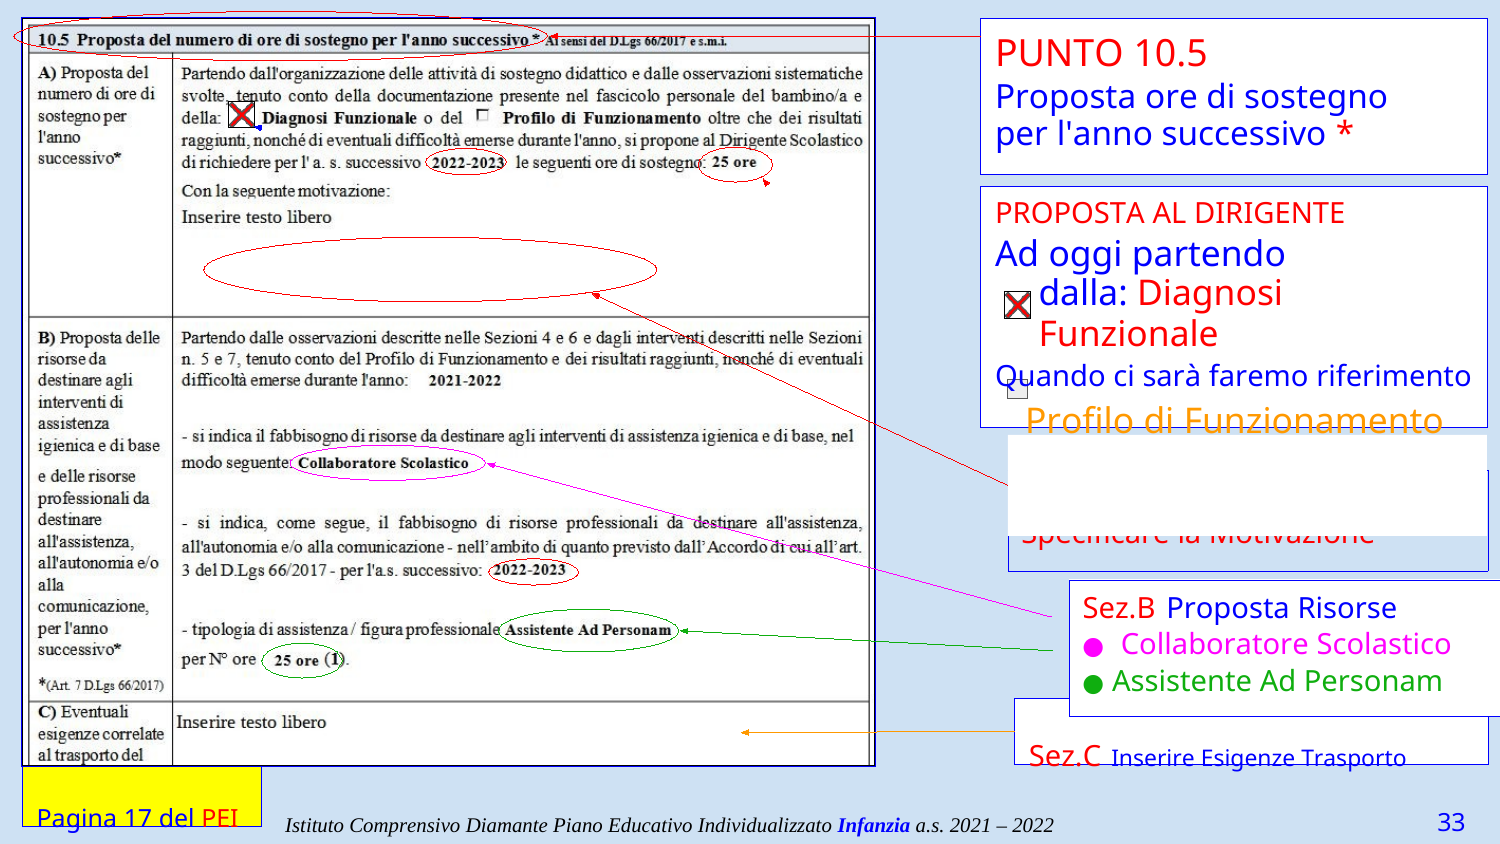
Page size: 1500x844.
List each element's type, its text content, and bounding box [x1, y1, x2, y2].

picture [23, 19, 874, 394]
text PROPOSTA AL DIRIGENTE [995, 194, 1500, 231]
subtitle Proposta ore di sostegno per l'anno successivo * [995, 78, 1439, 155]
text Sez.C Inserire Esigenze Trasporto [1029, 735, 1500, 775]
text Quando ci sarà faremo riferimento [995, 356, 1500, 394]
text Istituto Comprensivo Diamante Piano Educativo Individualizzato Infanzia a.s. 2021 – 2022 33 [285, 805, 1500, 840]
subtitle PUNTO 10.5 [995, 27, 1500, 76]
text Ad oggi partendo dalla: Diagnosi Funzionale [995, 233, 1374, 356]
picture [23, 443, 874, 765]
text Pagina 17 del PEI [36, 801, 239, 835]
subtitle Profilo di Funzionamento [0, 394, 1444, 443]
